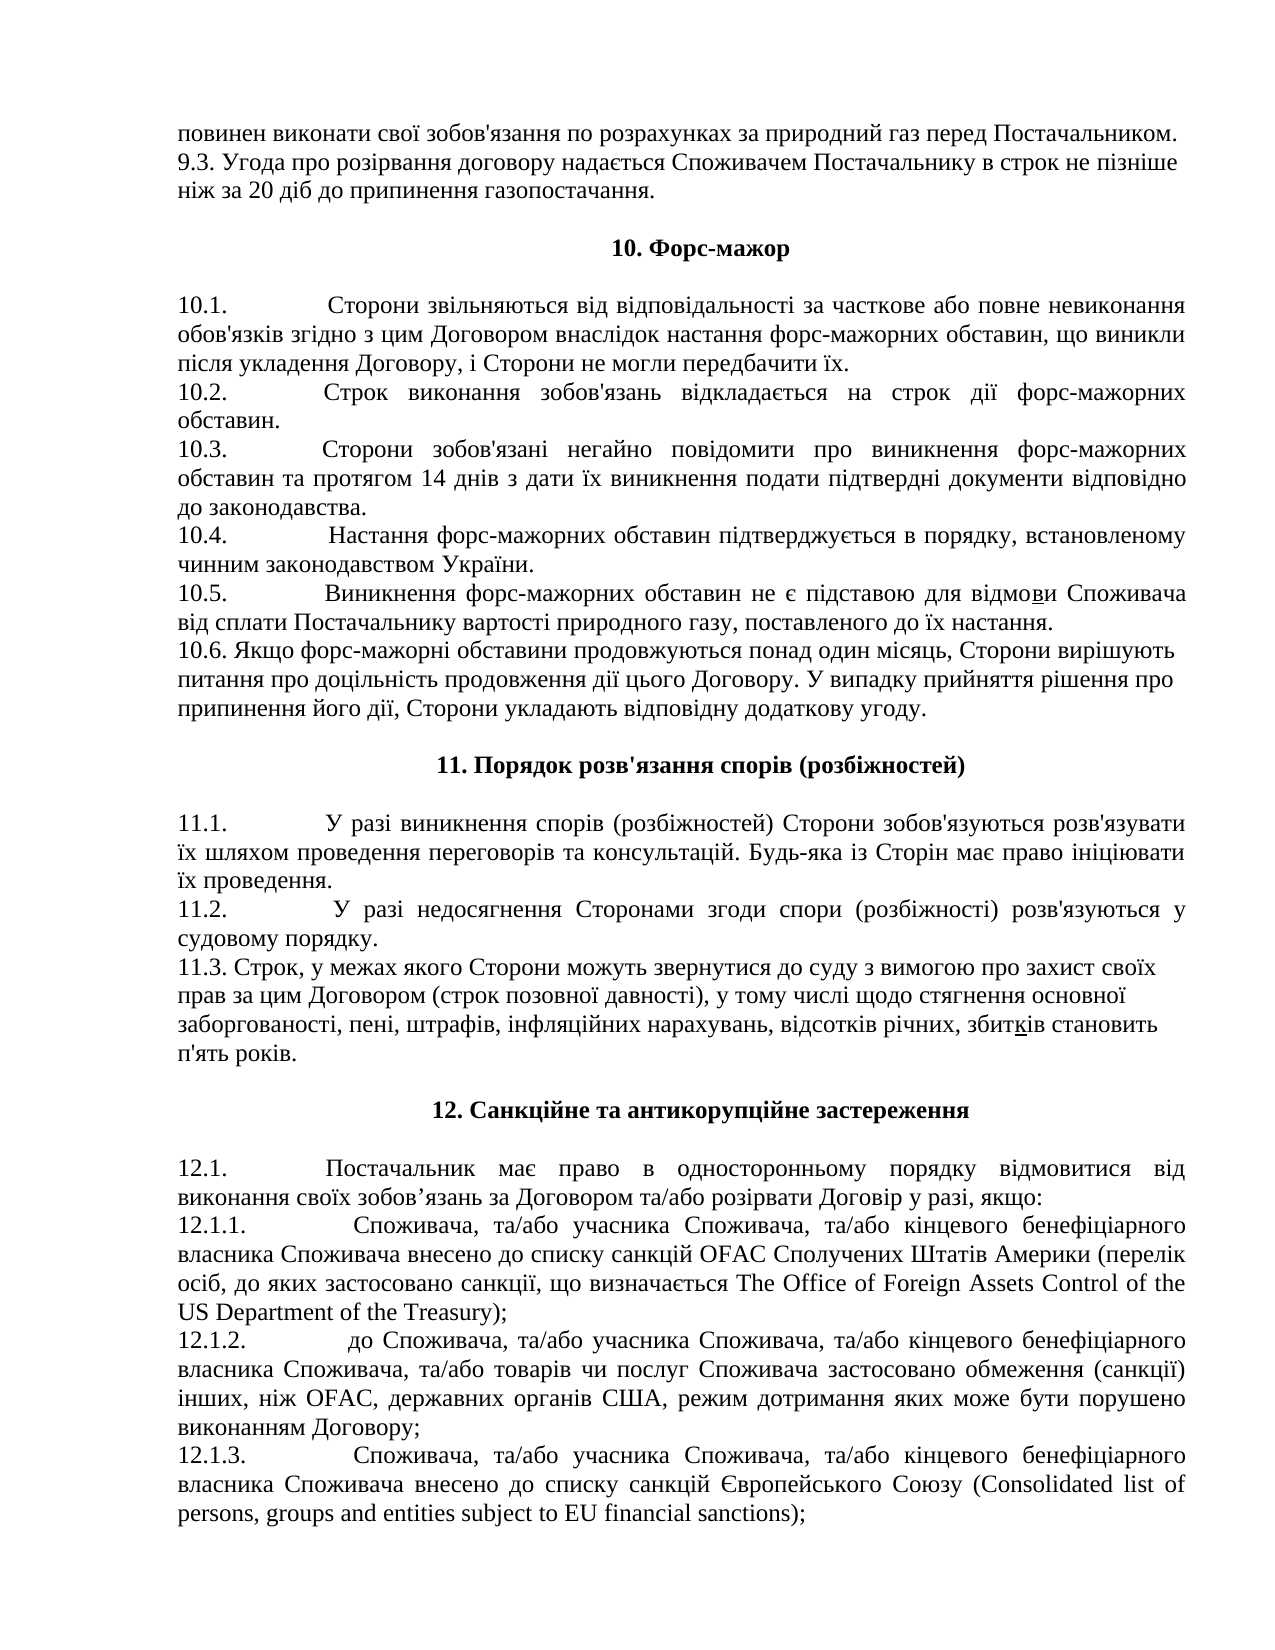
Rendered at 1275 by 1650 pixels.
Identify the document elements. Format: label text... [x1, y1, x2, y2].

list до Споживача, та/або учасника Споживача, та/або кінцевого бенефіціарного власника Споживача, та/або товарів чи послуг Споживача застосовано обмеження (санкції) інших, ніж OFAC, державних органів США, режим дотримання яких може бути порушено виконанням Договору; [177, 1326, 1186, 1441]
list Виникнення форс-мажорних обставин не є підставою для відмови Споживача від сплати Постачальнику вартості природного газу, поставленого до їх настання. [177, 578, 1186, 636]
list Сторони зобов'язані негайно повідомити про виникнення форс-мажорних обставин та протягом 14 днів з дати їх виникнення подати підтвердні документи відповідно до законодавства. [177, 434, 1186, 521]
list Строк виконання зобов'язань відкладається на строк дії форс-мажорних обставин. [177, 377, 1186, 434]
list Настання форс-мажорних обставин підтверджується в порядку, встановленому чинним законодавством України. [177, 521, 1186, 578]
list Споживача, та/або учасника Споживача, та/або кінцевого бенефіціарного власника Споживача внесено до списку санкцій Європейського Союзу (Consolidated list of persons, groups and entities subject to EU financial sanctions); [177, 1441, 1186, 1527]
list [177, 118, 1186, 147]
list Порядок розв'язання спорів (розбіжностей) [215, 751, 1186, 779]
list У разі недосягнення Сторонами згоди спори (розбіжності) розв'язуються у судовому порядку. [177, 894, 1186, 952]
list Форс-мажор [215, 233, 1186, 262]
list Санкційне та антикорупційне застереження [215, 1096, 1186, 1124]
text 10.6. Якщо форс-мажорні обставини продовжуються понад один місяць, Сторони вирішують питання про доцільність продовження дії цього Договору. У випадку прийняття рішення про припинення його дії, Сторони укладають відповідну додаткову угоду. [177, 636, 1186, 722]
list У разі виникнення спорів (розбіжностей) Сторони зобов'язуються розв'язувати їх шляхом проведення переговорів та консультацій. Будь-яка із Сторін має право ініціювати їх проведення. [177, 808, 1186, 894]
list Сторони звільняються від відповідальності за часткове або повне невиконання обов'язків згідно з цим Договором внаслідок настання форс-мажорних обставин, що виникли після укладення Договору, і Сторони не могли передбачити їх. [177, 291, 1186, 377]
list Постачальник має право в односторонньому порядку відмовитися від виконання своїх зобов’язань за Договором та/або розірвати Договір у разі, якщо: [177, 1153, 1186, 1211]
text 9.3. Угода про розірвання договору надається Споживачем Постачальнику в строк не пізніше ніж за 20 діб до припинення газопостачання. [177, 147, 1186, 204]
list Споживача, та/або учасника Споживача, та/або кінцевого бенефіціарного власника Споживача внесено до списку санкцій OFAC Сполучених Штатів Америки (перелік осіб, до яких застосовано санкції, що визначається The Office of Foreign Assets Control of the US Department of the Treasury); [177, 1211, 1186, 1326]
text 11.3. Строк, у межах якого Сторони можуть звернутися до суду з вимогою про захист своїх прав за цим Договором (строк позовної давності), у тому числі щодо стягнення основної заборгованості, пені, штрафів, інфляційних нарахувань, відсотків річних, збитків становить п'ять років. [177, 952, 1186, 1067]
